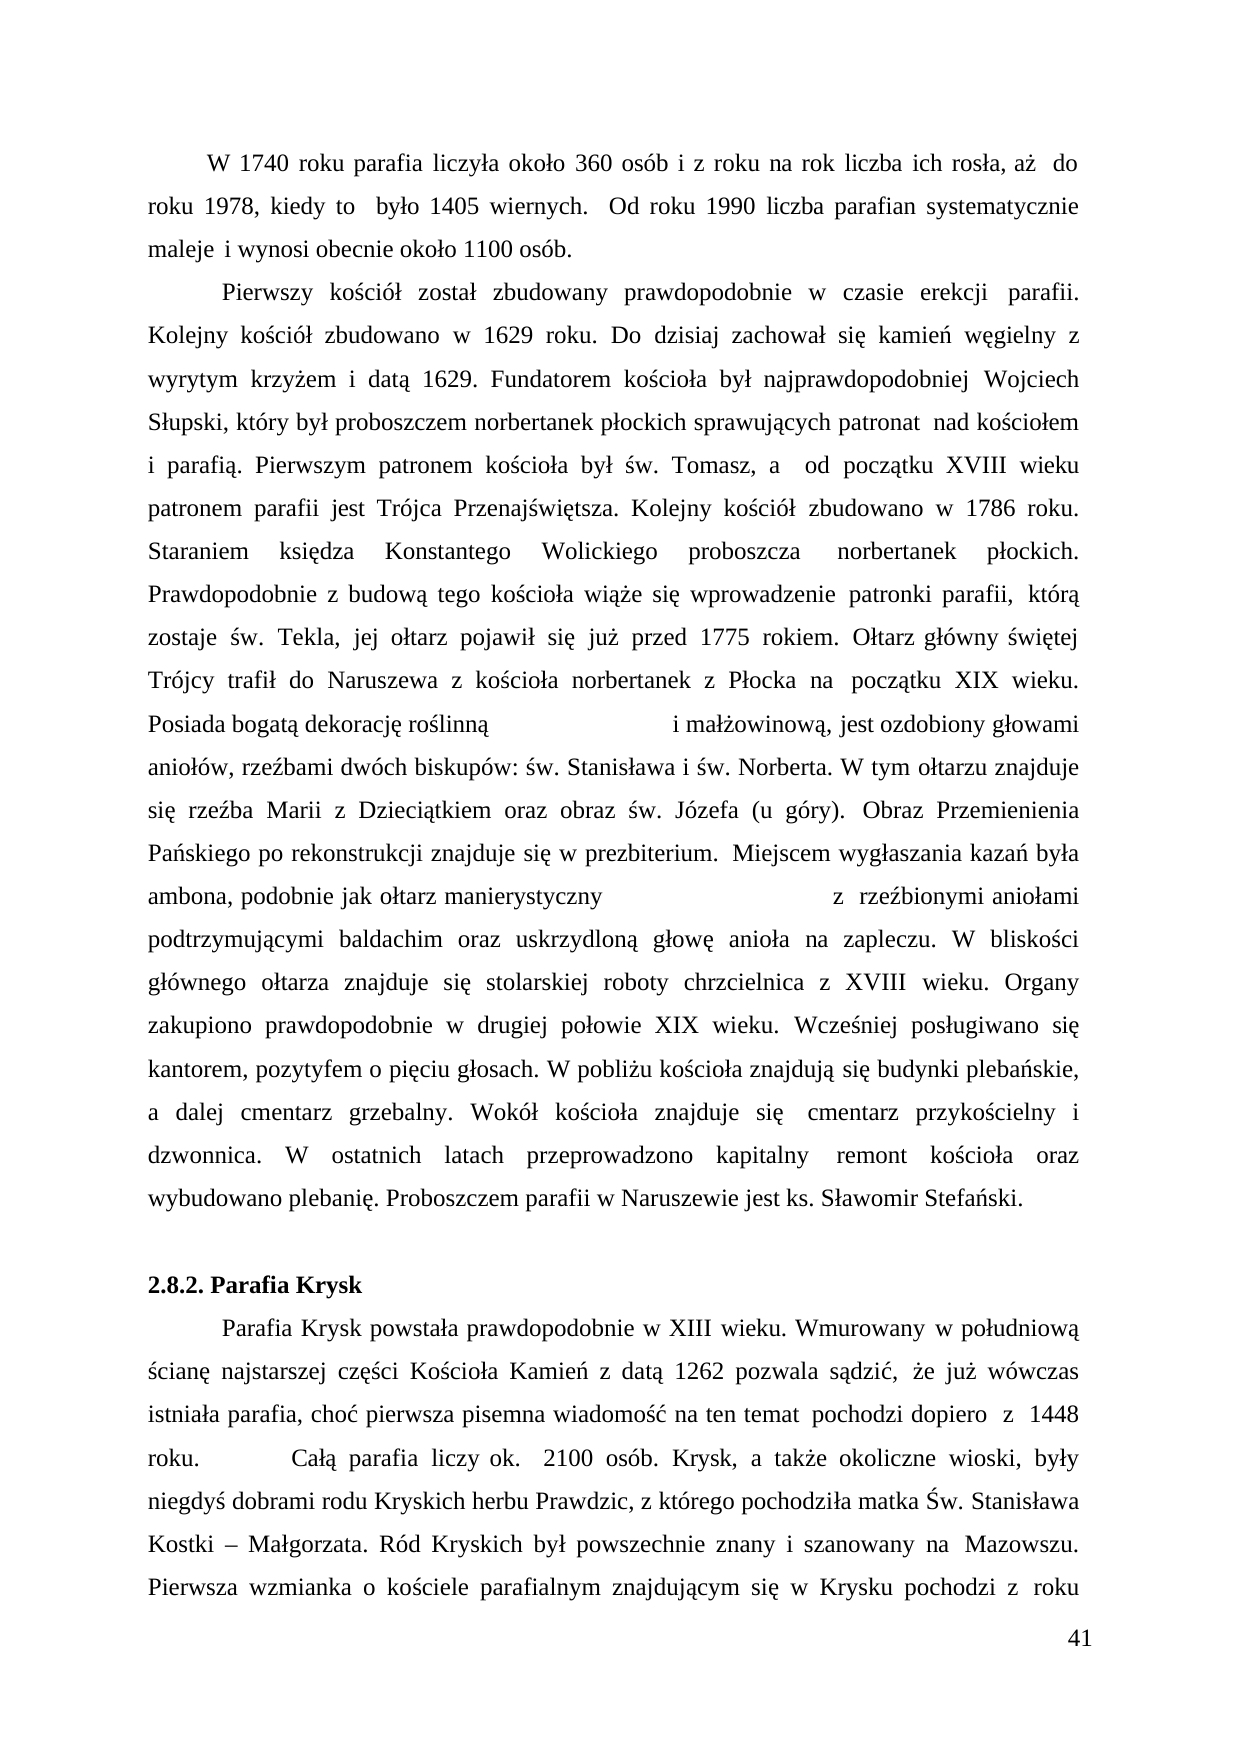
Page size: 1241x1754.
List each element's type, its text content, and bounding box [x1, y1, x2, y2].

text 2.8.2. Parafia Krysk [148, 1270, 1079, 1299]
text W 1740 roku parafia liczyła około 360 osób i z roku na rok liczba ich rosła, aż do roku 1978, kiedy to było 1405 wiernych. Od roku 1990 liczba parafian systematycznie maleje i wynosi obecnie około 1100 osób. [148, 148, 1079, 263]
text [148, 1313, 1079, 1601]
text Pierwszy kościół został zbudowany prawdopodobnie w czasie erekcji parafii. Kolejny kościół zbudowano w 1629 roku. Do dzisiaj zachował się kamień węgielny z wyrytym krzyżem i datą 1629. Fundatorem kościoła był najprawdopodobniej Wojciech Słupski, który był proboszczem norbertanek płockich sprawujących patronat nad kościołem i parafią. Pierwszym patronem kościoła był św. Tomasz, a od początku XVIII wieku patronem parafii jest Trójca Przenajświętsza. Kolejny kościół zbudowano w 1786 roku. Staraniem księdza Konstantego Wolickiego proboszcza norbertanek płockich. Prawdopodobnie z budową tego kościoła wiąże się wprowadzenie patronki parafii, którą zostaje św. Tekla, jej ołtarz pojawił się już przed 1775 rokiem. Ołtarz główny świętej Trójcy trafił do Naruszewa z kościoła norbertanek z Płocka na początku XIX wieku. Posiada bogatą dekorację roślinną i małżowinową, jest ozdobiony głowami aniołów, rzeźbami dwóch biskupów: św. Stanisława i św. Norberta. W tym ołtarzu znajduje się rzeźba Marii z Dzieciątkiem oraz obraz św. Józefa (u góry). Obraz Przemienienia Pańskiego po rekonstrukcji znajduje się w prezbiterium. Miejscem wygłaszania kazań była ambona, podobnie jak ołtarz manierystyczny z rzeźbionymi aniołami podtrzymującymi baldachim oraz uskrzydloną głowę anioła na zapleczu. W bliskości głównego ołtarza znajduje się stolarskiej roboty chrzcielnica z XVIII wieku. Organy zakupiono prawdopodobnie w drugiej połowie XIX wieku. Wcześniej posługiwano się kantorem, pozytyfem o pięciu głosach. W pobliżu kościoła znajdują się budynki plebańskie, a dalej cmentarz grzebalny. Wokół kościoła znajduje się cmentarz przykościelny i dzwonnica. W ostatnich latach przeprowadzono kapitalny remont kościoła oraz wybudowano plebanię. Proboszczem parafii w Naruszewie jest ks. Sławomir Stefański. [148, 277, 1079, 1212]
